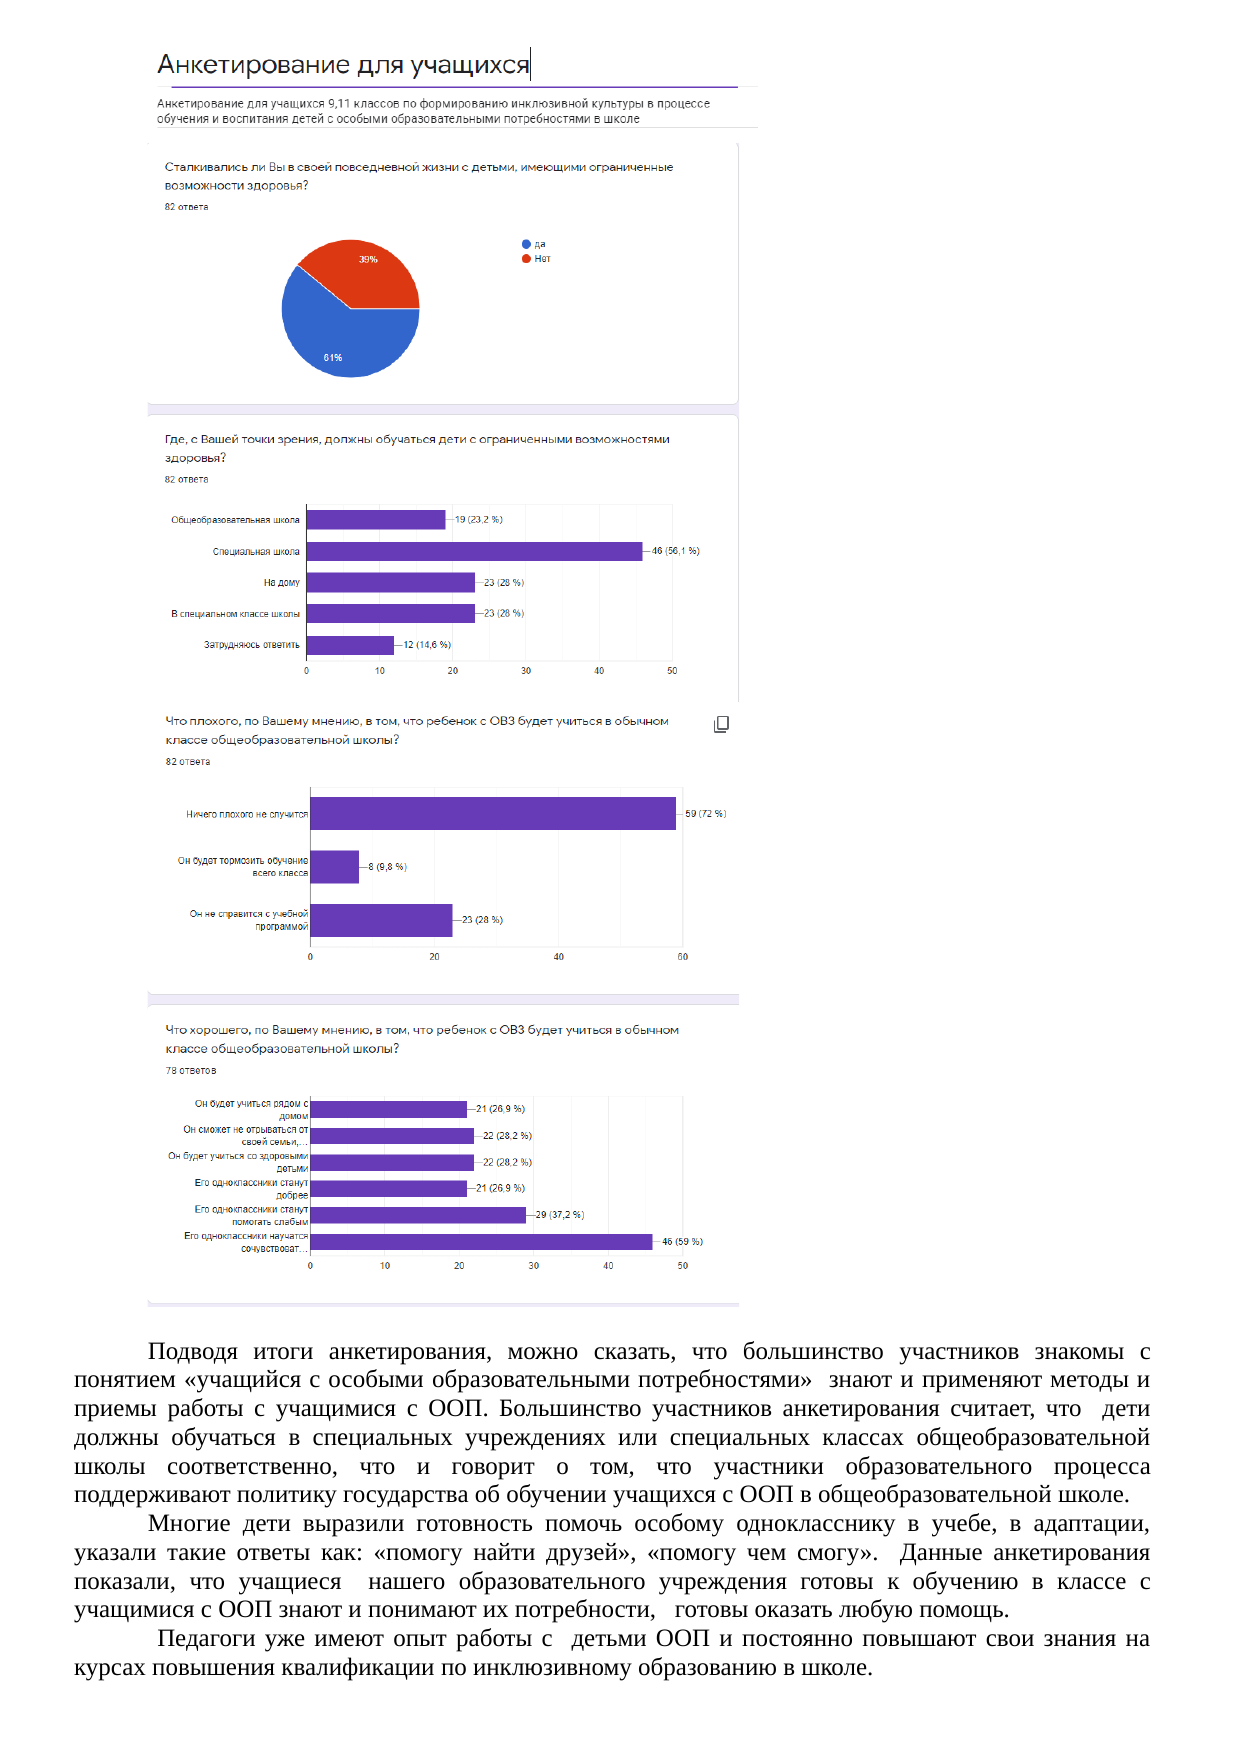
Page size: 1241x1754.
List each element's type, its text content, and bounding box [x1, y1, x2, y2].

text Подводя итоги анкетирования, можно сказать, что большинство участников знакомы с понятием «учащийся с особыми образовательными потребностями» знают и применяют методы и приемы работы с учащимися с ООП. Большинство участников анкетирования считает, что дети должны обучаться в специальных учреждениях или специальных классах общеобразовательной школы соответственно, что и говорит о том, что участники образовательного процесса поддерживают политику государства об обучении учащихся с ООП в общеобразовательной школе. [74, 1336, 1152, 1508]
text Многие дети выразили готовность помочь особому однокласснику в учебе, в адаптации, указали такие ответы как: «помогу найти друзей», «помогу чем смогу». Данные анкетирования показали, что учащиеся нашего образовательного учреждения готовы к обучению в классе с учащимися с ООП знают и понимают их потребности, готовы оказать любую помощь. [74, 1508, 1152, 1623]
text Педагоги уже имеют опыт работы с детьми ООП и постоянно повышают свои знания на курсах повышения квалификации по инклюзивному образованию в школе. [74, 1623, 1152, 1681]
picture [147, 29, 761, 1307]
